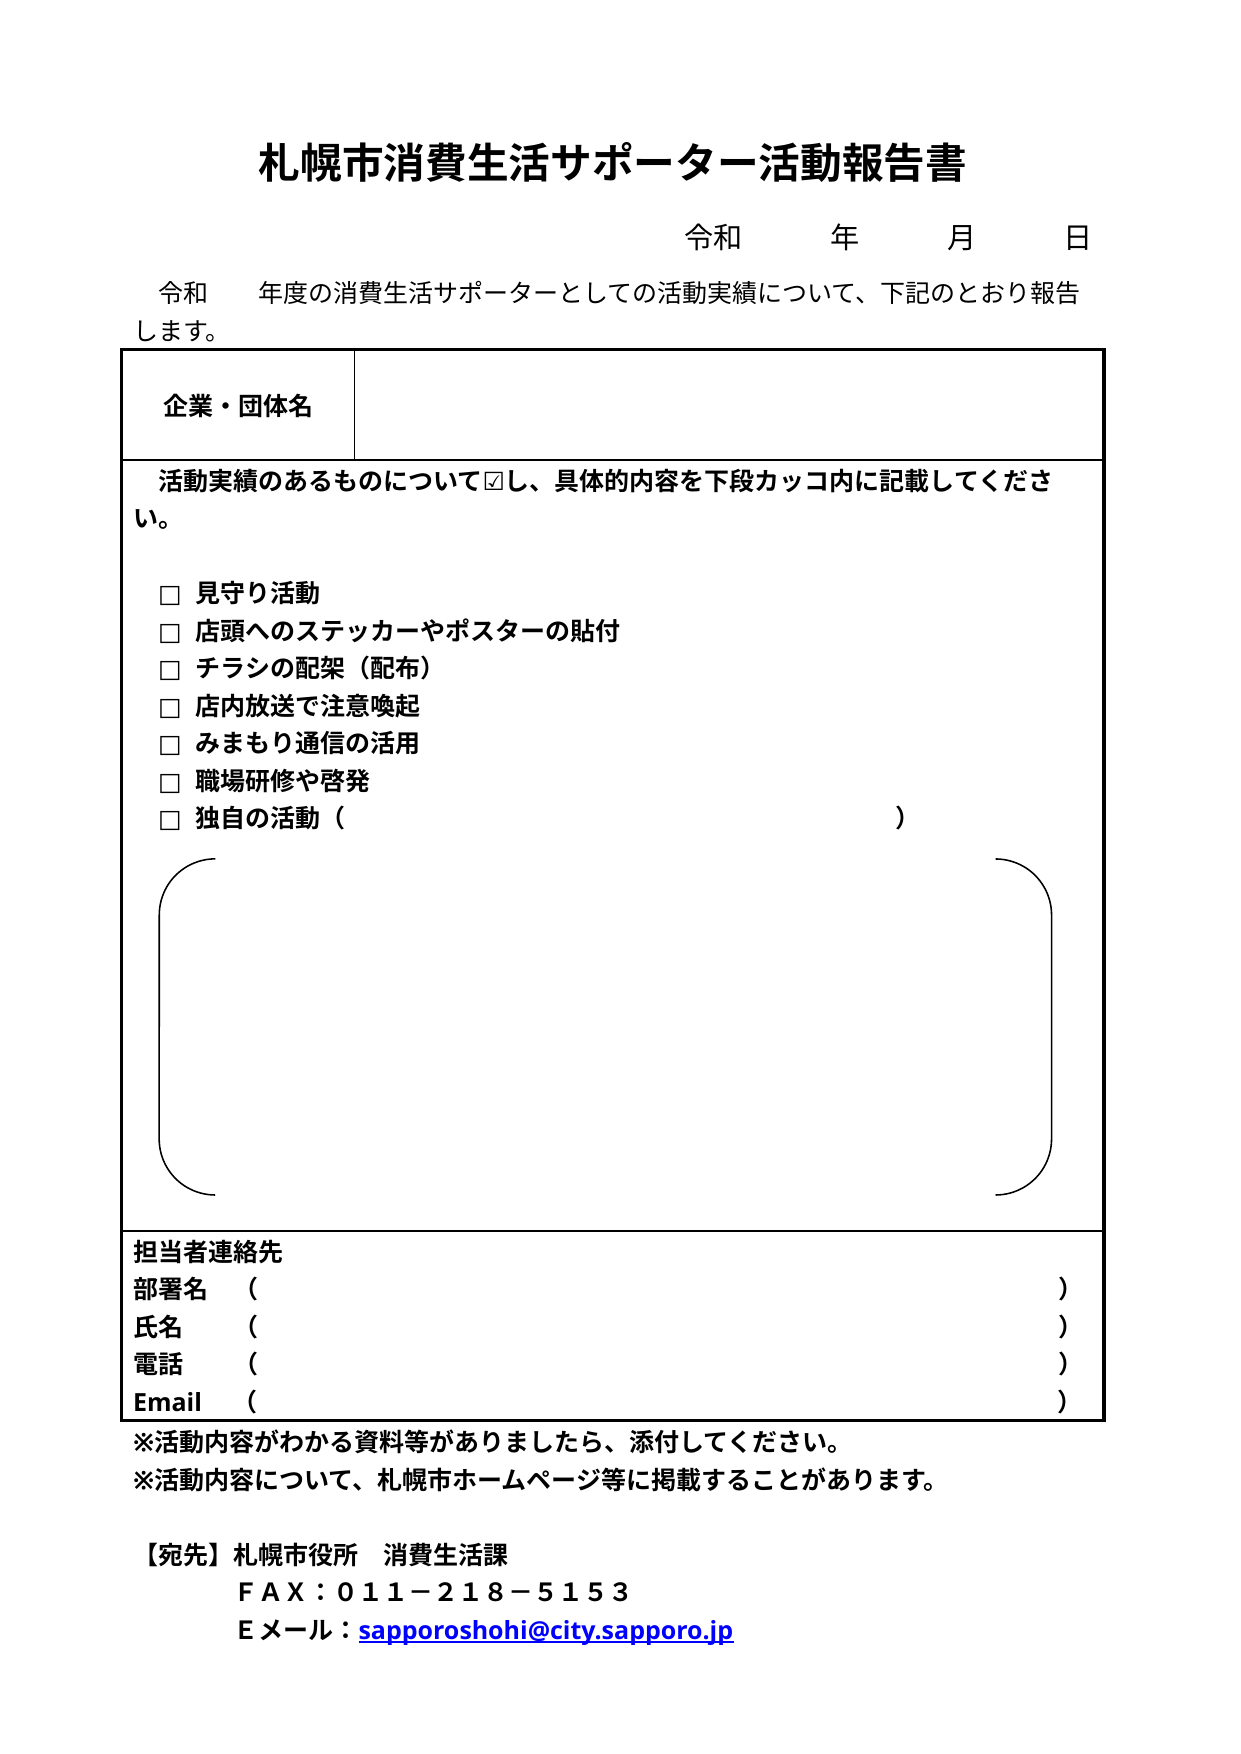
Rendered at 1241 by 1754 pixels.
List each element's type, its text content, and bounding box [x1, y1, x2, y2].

text 令和 年 月 日 [133, 198, 1093, 273]
table_header [355, 351, 1102, 458]
text Ｅメール：sapporoshohi@city.sapporo.jp [133, 1610, 1093, 1647]
text ＦＡＸ：０１１－２１８－５１５３ [133, 1572, 1093, 1610]
text 令和 年度の消費生活サポーターとしての活動実績について、下記のとおり報告します。 [133, 273, 1093, 348]
table_cell 活動実績のあるものについて☑し、具体的内容を下段カッコ内に記載してください。 見守り活動 店頭へのステッカーやポスターの貼付 チラシの配架（配布） 店内放送で注意喚起 みまもり通信の活用 職場研修や啓発 独自の活動（ ） [123, 461, 1102, 1229]
text 札幌市消費生活サポーター活動報告書 [133, 123, 1093, 198]
text ※活動内容がわかる資料等がありましたら、添付してください。 [133, 1422, 1093, 1460]
text 【宛先】札幌市役所 消費生活課 [133, 1535, 1093, 1572]
table_header 企業・団体名 [123, 351, 354, 458]
table_cell 担当者連絡先 部署名 （ ） 氏名 （ ） 電話 （ ） Email （ ） [123, 1232, 1102, 1419]
text ※活動内容について、札幌市ホームページ等に掲載することがあります。 [133, 1460, 1093, 1497]
